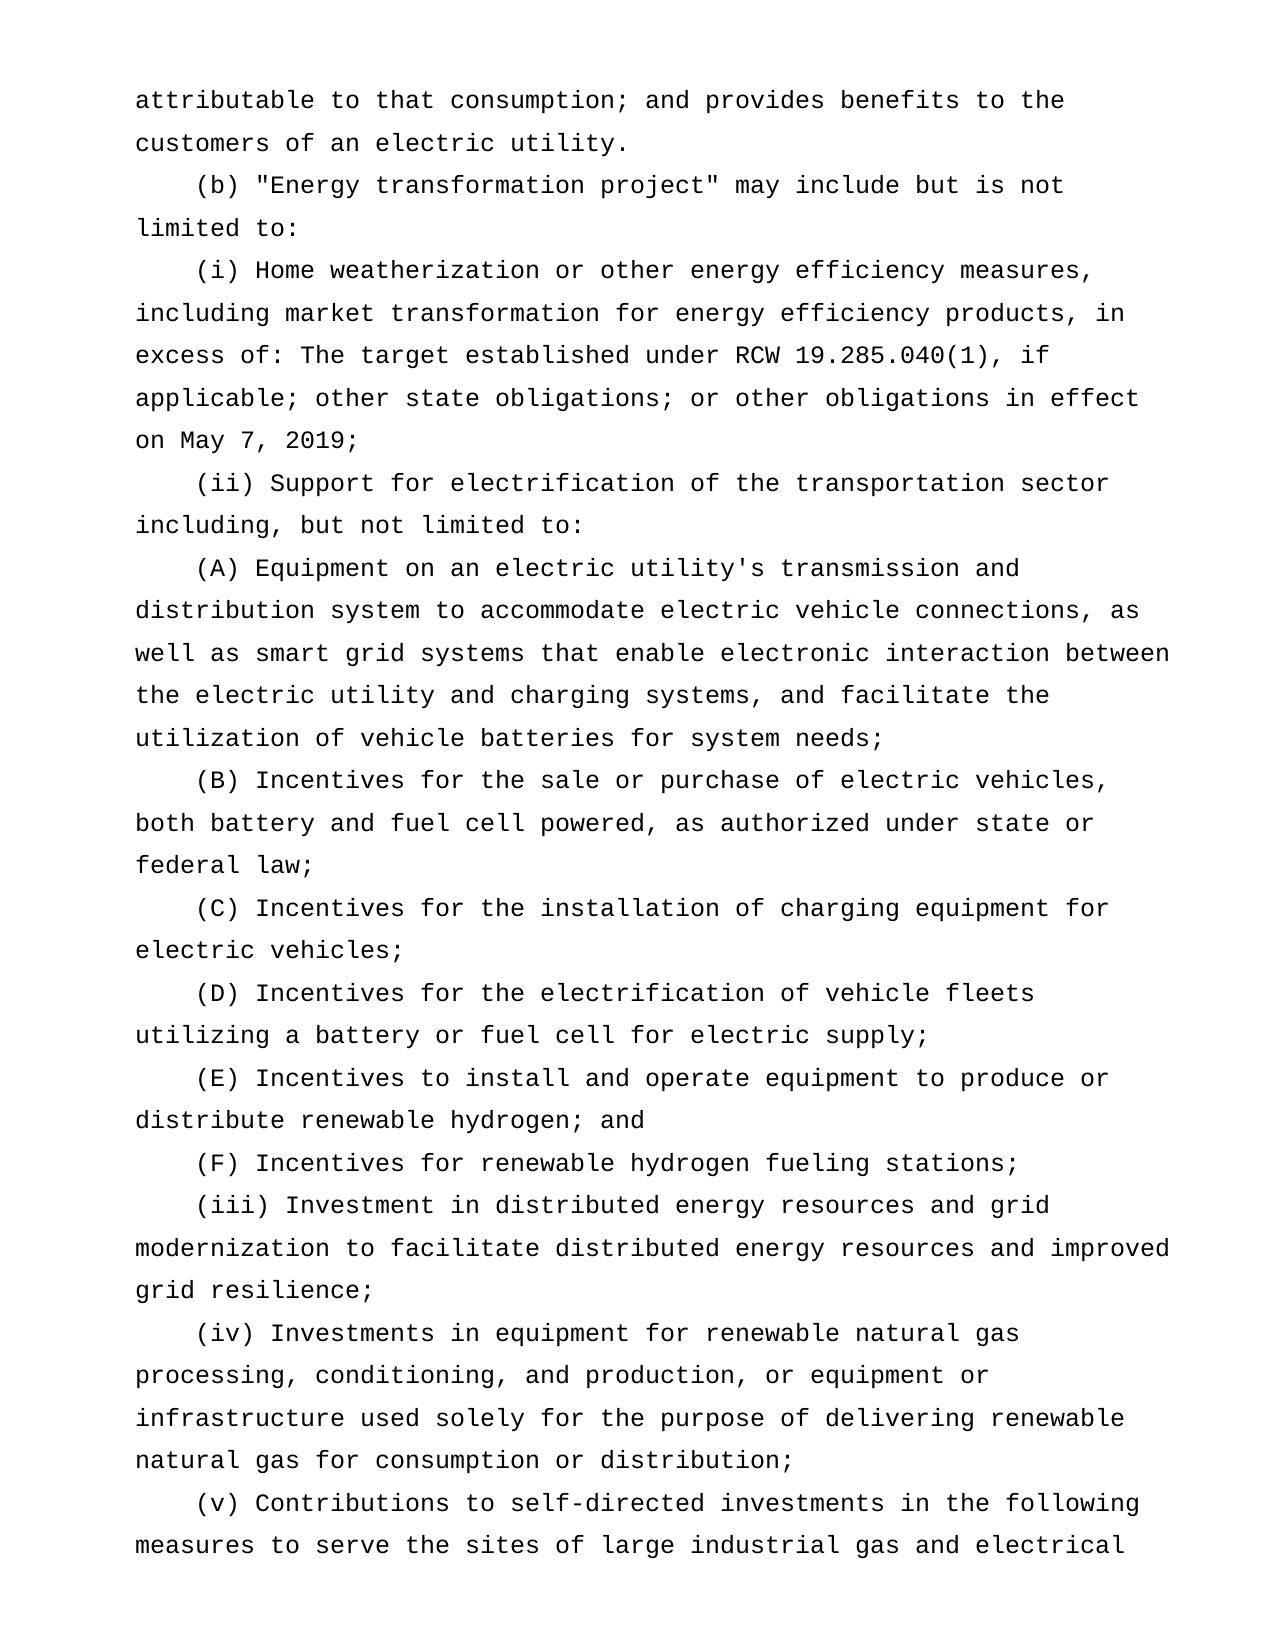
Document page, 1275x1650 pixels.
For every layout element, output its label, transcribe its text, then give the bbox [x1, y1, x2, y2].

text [135, 75, 1170, 160]
text (iii) Investment in distributed energy resources and grid modernization to facilitate distributed energy resources and improved grid resilience; [135, 1180, 1170, 1307]
text (b) "Energy transformation project" may include but is not limited to: [135, 160, 1170, 245]
text (B) Incentives for the sale or purchase of electric vehicles, both battery and fuel cell powered, as authorized under state or federal law; [135, 755, 1170, 882]
text (C) Incentives for the installation of charging equipment for electric vehicles; [135, 882, 1170, 967]
text (E) Incentives to install and operate equipment to produce or distribute renewable hydrogen; and [135, 1052, 1170, 1137]
text (ii) Support for electrification of the transportation sector including, but not limited to: [135, 457, 1170, 542]
text (A) Equipment on an electric utility's transmission and distribution system to accommodate electric vehicle connections, as well as smart grid systems that enable electronic interaction between the electric utility and charging systems, and facilitate the utilization of vehicle batteries for system needs; [135, 542, 1170, 755]
text (i) Home weatherization or other energy efficiency measures, including market transformation for energy efficiency products, in excess of: The target established under RCW 19.285.040(1), if applicable; other state obligations; or other obligations in effect on May 7, 2019; [135, 245, 1170, 457]
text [135, 1477, 1170, 1562]
text (iv) Investments in equipment for renewable natural gas processing, conditioning, and production, or equipment or infrastructure used solely for the purpose of delivering renewable natural gas for consumption or distribution; [135, 1307, 1170, 1477]
text (D) Incentives for the electrification of vehicle fleets utilizing a battery or fuel cell for electric supply; [135, 967, 1170, 1052]
text (F) Incentives for renewable hydrogen fueling stations; [135, 1137, 1170, 1180]
